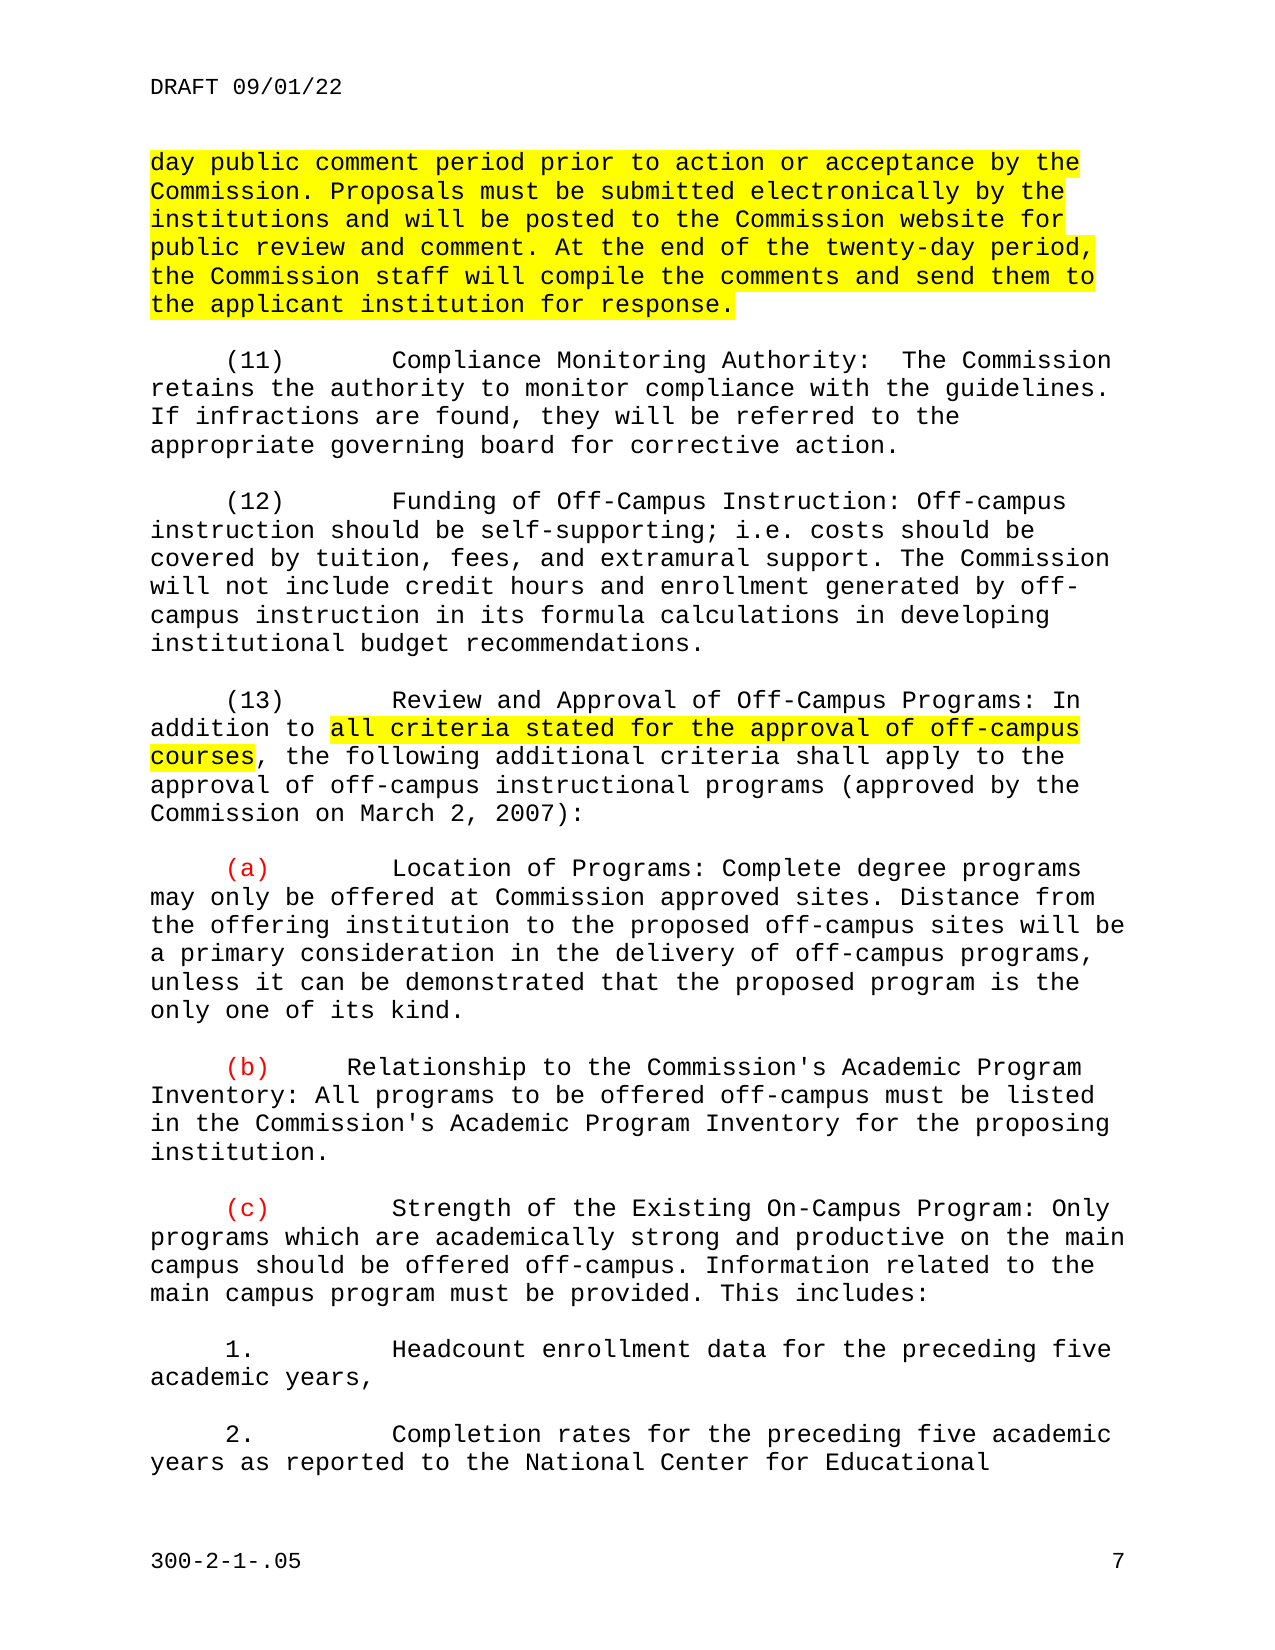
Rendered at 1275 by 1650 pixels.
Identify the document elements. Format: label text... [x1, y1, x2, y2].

list Location of Programs: Complete degree programs may only be offered at Commission approved sites. Distance from the offering institution to the proposed off-campus sites will be a primary consideration in the delivery of off-campus programs, unless it can be demonstrated that the proposed program is the only one of its kind. [150, 856, 1125, 1026]
list Headcount enrollment data for the preceding five academic years, [150, 1337, 1125, 1393]
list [150, 1422, 1125, 1478]
list Review and Approval of Off-Campus Programs: In addition to all criteria stated for the approval of off-campus courses, the following additional criteria shall apply to the approval of off-campus instructional programs (approved by the Commission on March 2, 2007): [150, 687, 1125, 829]
list Strength of the Existing On-Campus Program: Only programs which are academically strong and productive on the main campus should be offered off-campus. Information related to the main campus program must be provided. This includes: [150, 1196, 1125, 1309]
list Funding of Off-Campus Instruction: Off-campus instruction should be self-supporting; i.e. costs should be covered by tuition, fees, and extramural support. The Commission will not include credit hours and enrollment generated by off-campus instruction in its formula calculations in developing institutional budget recommendations. [150, 489, 1125, 659]
list Compliance Monitoring Authority: The Commission retains the authority to monitor compliance with the guidelines. If infractions are found, they will be referred to the appropriate governing board for corrective action. [150, 347, 1125, 461]
list Relationship to the Commission's Academic Program Inventory: All programs to be offered off-campus must be listed in the Commission's Academic Program Inventory for the proposing institution. [150, 1054, 1125, 1168]
